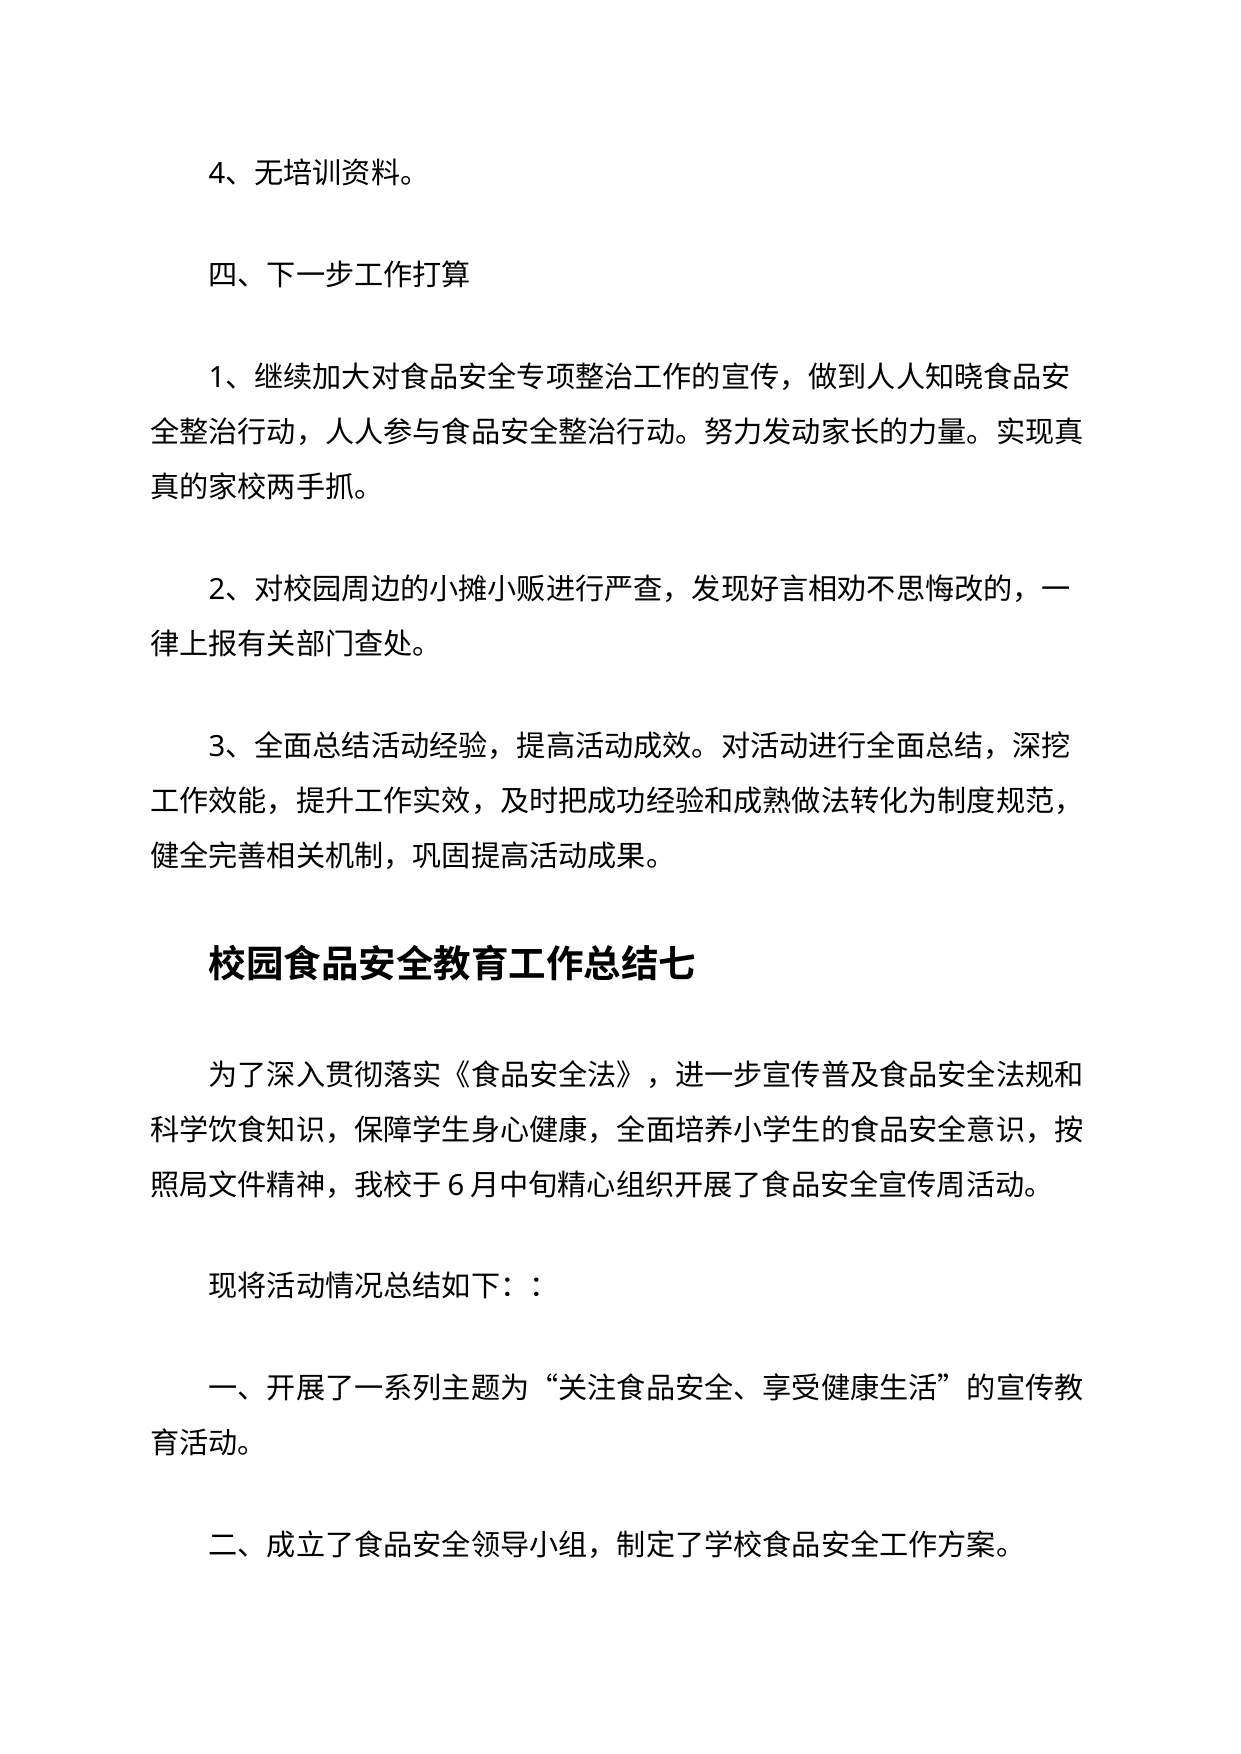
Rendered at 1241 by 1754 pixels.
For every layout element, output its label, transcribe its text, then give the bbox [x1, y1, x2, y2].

text 3、全面总结活动经验，提高活动成效。对活动进行全面总结，深挖工作效能，提升工作实效，及时把成功经验和成熟做法转化为制度规范，健全完善相关机制，巩固提高活动成果。 [150, 722, 1090, 874]
text 1、继续加大对食品安全专项整治工作的宣传，做到人人知晓食品安全整治行动，人人参与食品安全整治行动。努力发动家长的力量。实现真真的家校两手抓。 [150, 354, 1090, 506]
text 现将活动情况总结如下：： [150, 1263, 1090, 1305]
text 校园食品安全教育工作总结七 [150, 934, 1090, 988]
text 4、无培训资料。 [150, 150, 1090, 192]
text 四、下一步工作打算 [150, 252, 1090, 294]
text 一、开展了一系列主题为“关注食品安全、享受健康生活”的宣传教育活动。 [150, 1365, 1090, 1462]
text 2、对校园周边的小摊小贩进行严查，发现好言相劝不思悔改的，一律上报有关部门查处。 [150, 565, 1090, 663]
text 二、成立了食品安全领导小组，制定了学校食品安全工作方案。 [150, 1521, 1090, 1564]
text 为了深入贯彻落实《食品安全法》，进一步宣传普及食品安全法规和科学饮食知识，保障学生身心健康，全面培养小学生的食品安全意识，按照局文件精神，我校于6月中旬精心组织开展了食品安全宣传周活动。 [150, 1051, 1090, 1203]
